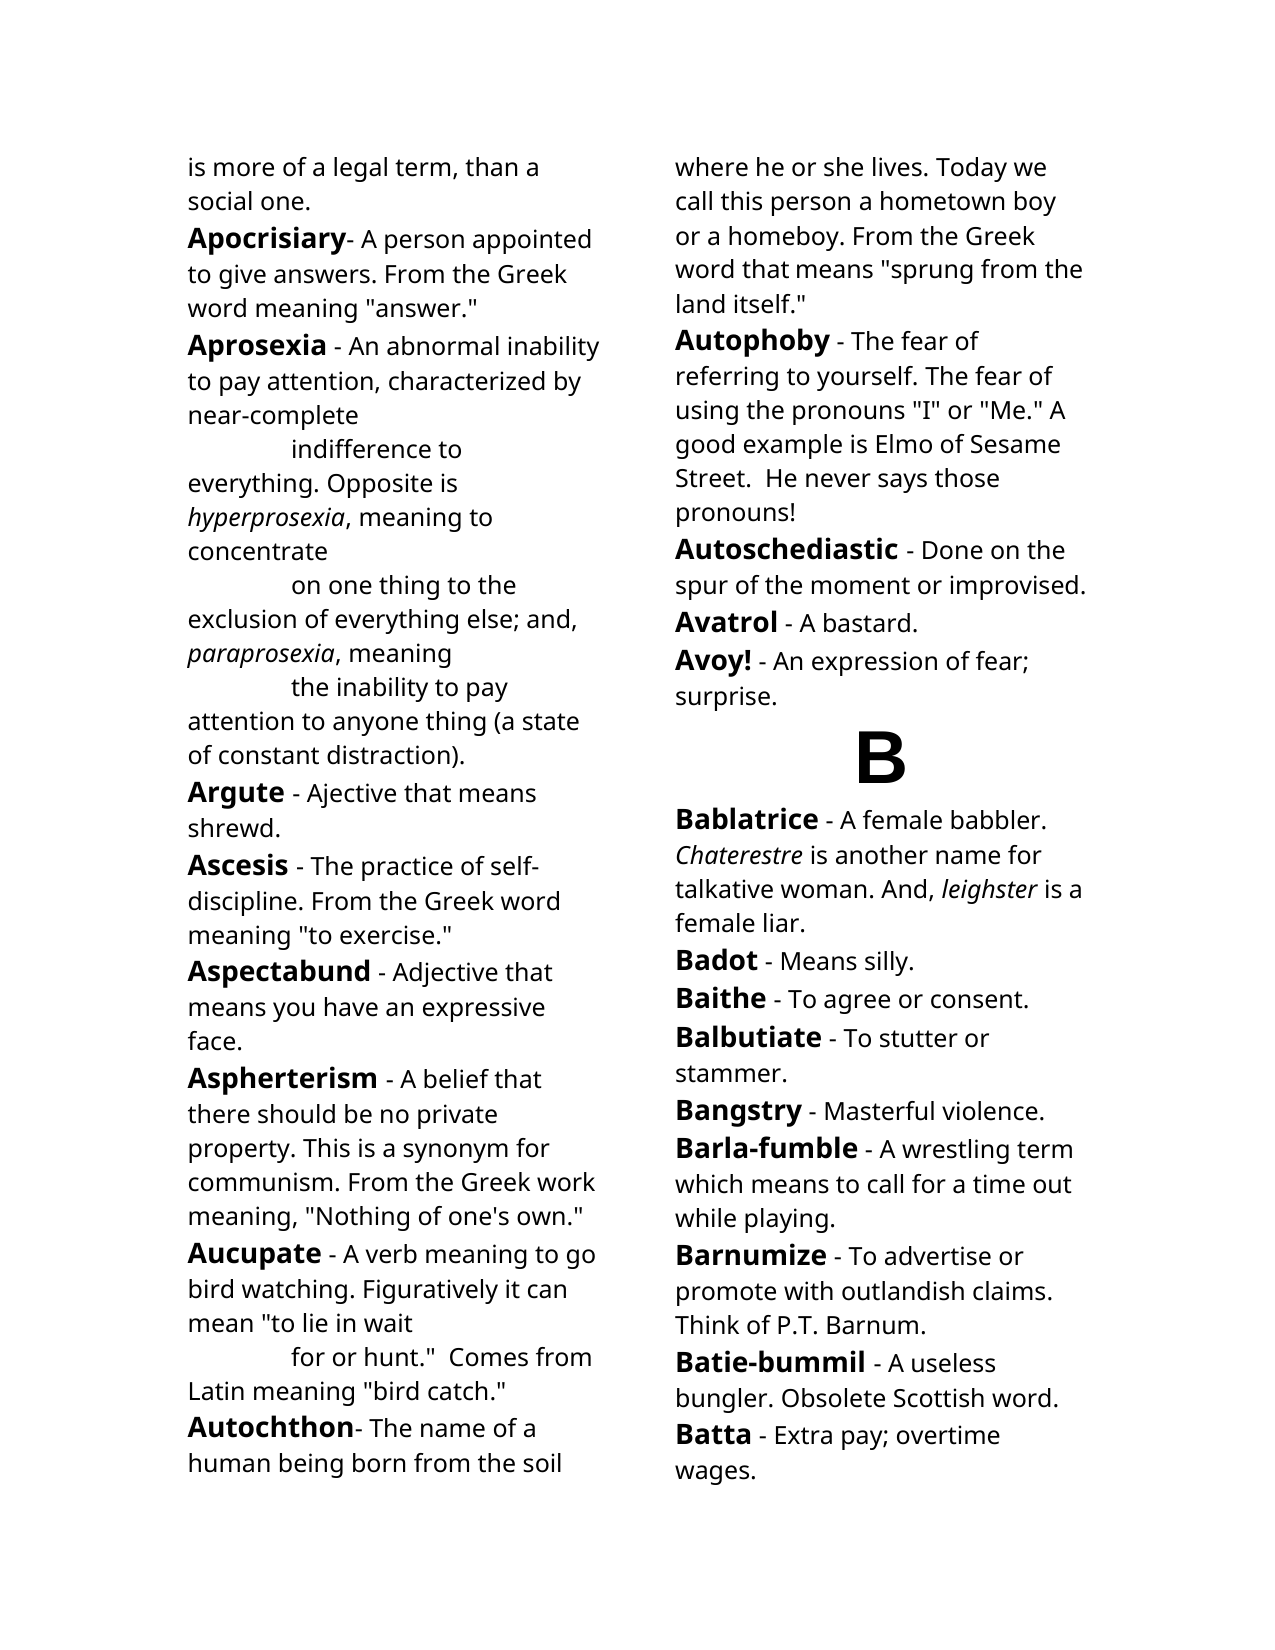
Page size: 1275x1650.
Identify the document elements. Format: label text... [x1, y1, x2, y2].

text Baithe - To agree or consent. [675, 979, 1087, 1017]
text B [675, 713, 1087, 799]
text Autochthon- The name of a human being born from the soil where he or she lives. Today we call this person a hometown boy or a homeboy. From the Greek word that means "sprung from the land itself." [675, 150, 1087, 320]
text Batta - Extra pay; overtime wages. [675, 1414, 1087, 1487]
text Aspectabund - Adjective that means you have an expressive face. [187, 952, 600, 1058]
text Barnumize - To advertise or promote with outlandish claims. Think of P.T. Barnum. [675, 1235, 1087, 1342]
text Balbutiate - To stutter or stammer. [675, 1017, 1087, 1090]
text Autophoby - The fear of referring to yourself. The fear of using the pronouns "I" or "Me." A good example is Elmo of Sesame Street. He never says those pronouns! [675, 321, 1087, 529]
text Barla-fumble - A wrestling term which means to call for a time out while playing. [675, 1128, 1087, 1235]
text Ascesis - The practice of self-discipline. From the Greek word meaning "to exercise." [187, 845, 600, 951]
text Aucupate - A verb meaning to go bird watching. Figuratively it can mean "to lie in wait for or hunt." Comes from Latin meaning "bird catch." [187, 1233, 600, 1408]
text Badot - Means silly. [675, 940, 1087, 979]
text Aprosexia - An abnormal inability to pay attention, characterized by near-complete indifference to everything. Opposite is hyperprosexia, meaning to concentrate on one thing to the exclusion of everything else; and, paraprosexia, meaning the inability to pay attention to anyone thing (a state of constant distraction). [187, 325, 600, 772]
text Avatrol - A bastard. [675, 602, 1087, 640]
text Autochthon- The name of a human being born from the soil where he or she lives. Today we call this person a hometown boy or a homeboy. From the Greek word that means "sprung from the land itself." [187, 1408, 600, 1480]
text Avoy! - An expression of fear; surprise. [675, 641, 1087, 713]
text Batie-bummil - A useless bungler. Obsolete Scottish word. [675, 1342, 1087, 1414]
text Argute - Ajective that means shrewd. [187, 772, 600, 845]
text Bangstry - Masterful violence. [675, 1090, 1087, 1128]
text Autoschediastic - Done on the spur of the moment or improvised. [675, 529, 1087, 602]
text Aspherterism - A belief that there should be no private property. This is a synonym for communism. From the Greek work meaning, "Nothing of one's own." [187, 1058, 600, 1233]
text Bablatrice - A female babbler. Chaterestre is another name for talkative woman. And, leighster is a female liar. [675, 799, 1087, 940]
text Apocrisiary- A person appointed to give answers. From the Greek word meaning "answer." [187, 218, 600, 325]
